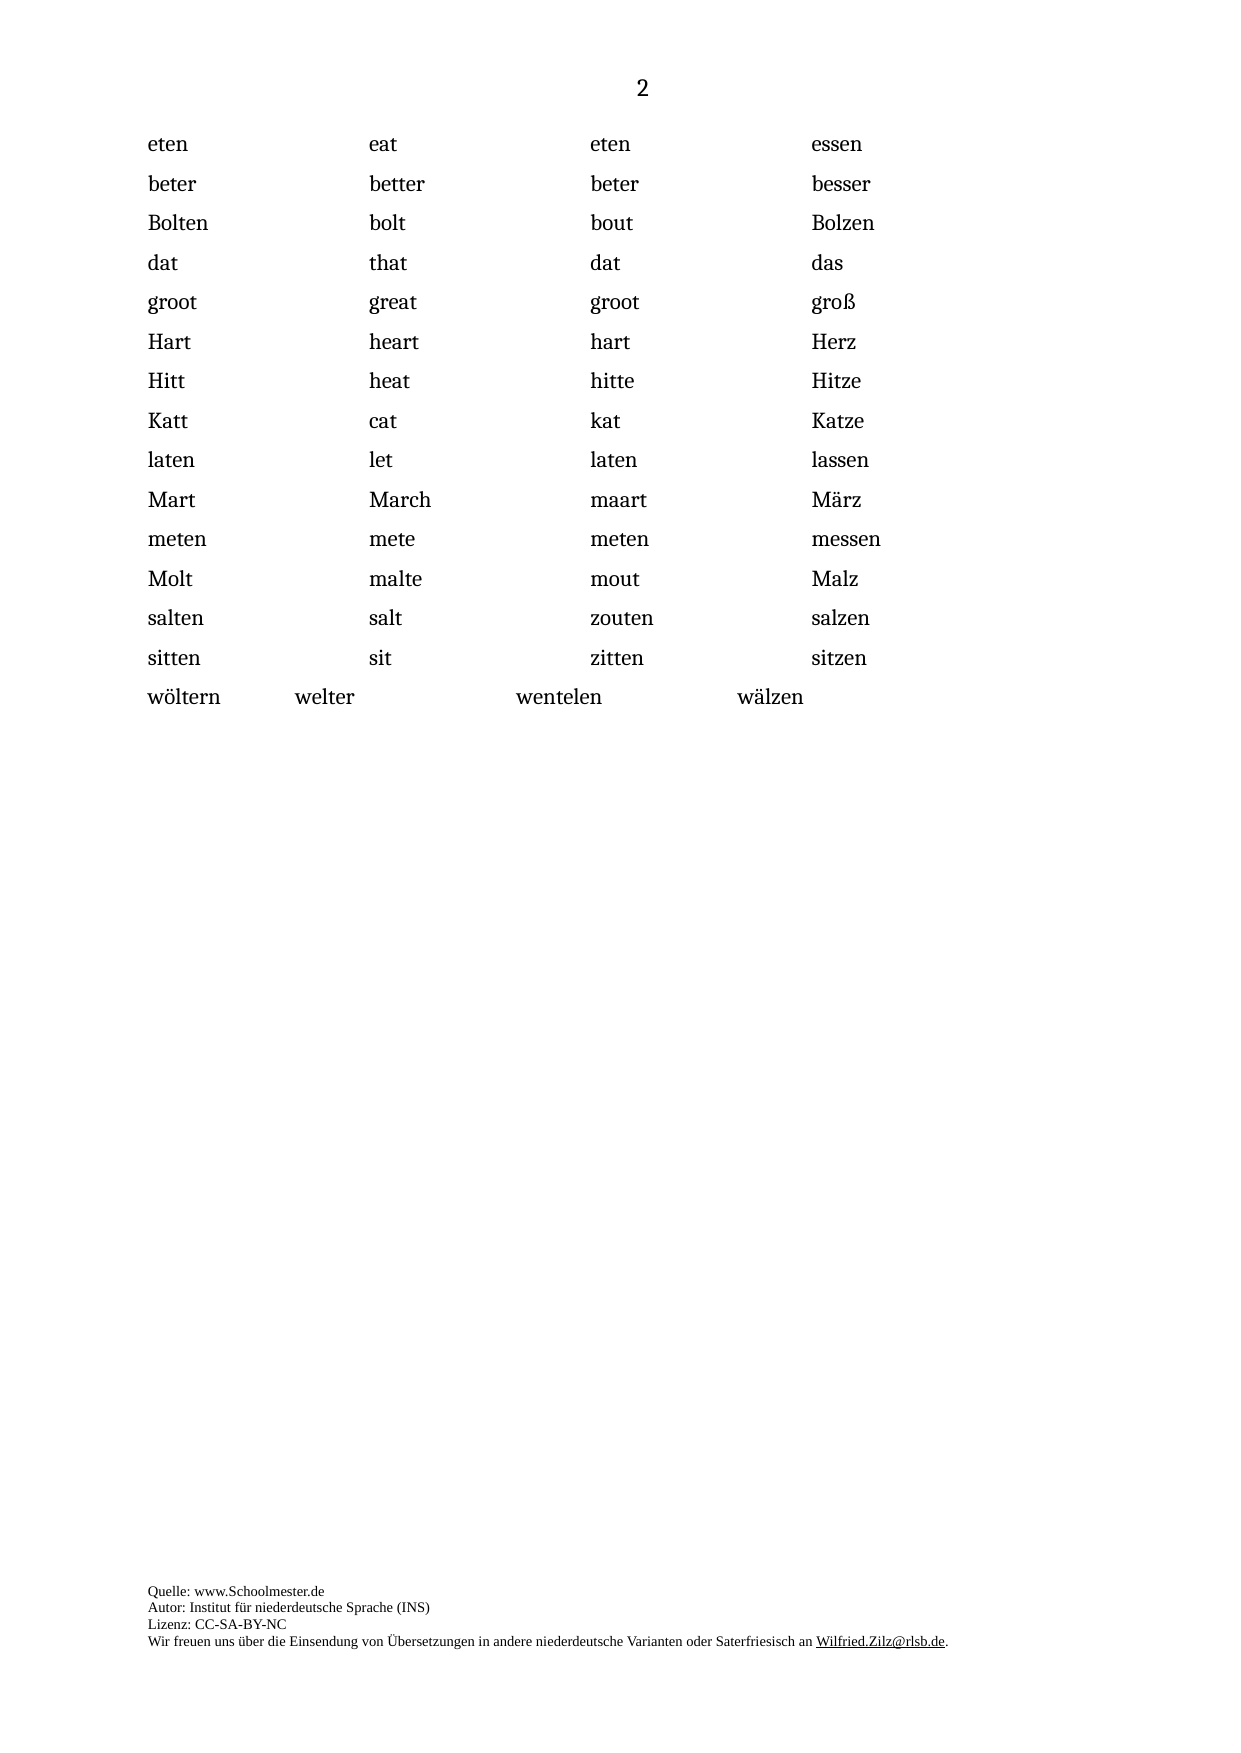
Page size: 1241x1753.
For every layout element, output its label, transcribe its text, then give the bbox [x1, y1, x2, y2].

text meten mete meten messen [148, 526, 1138, 552]
text sitten sit zitten sitzen [148, 644, 1138, 671]
text Hart heart hart Herz [148, 329, 1138, 355]
text groot great groot groß [148, 289, 1138, 316]
text Bolten bolt bout Bolzen [148, 210, 1138, 237]
text beter better beter besser [148, 171, 1138, 197]
text Mart March maart März [148, 487, 1138, 513]
text Hitt heat hitte Hitze [148, 368, 1138, 394]
text eten eat eten essen [148, 131, 1138, 158]
text Molt malte mout Malz [148, 566, 1138, 592]
text dat that dat das [148, 250, 1138, 276]
text laten let laten lassen [148, 447, 1138, 473]
text salten salt zouten salzen [148, 605, 1138, 631]
text Katt cat kat Katze [148, 408, 1138, 434]
text wöltern welter wentelen wälzen [148, 684, 1138, 710]
